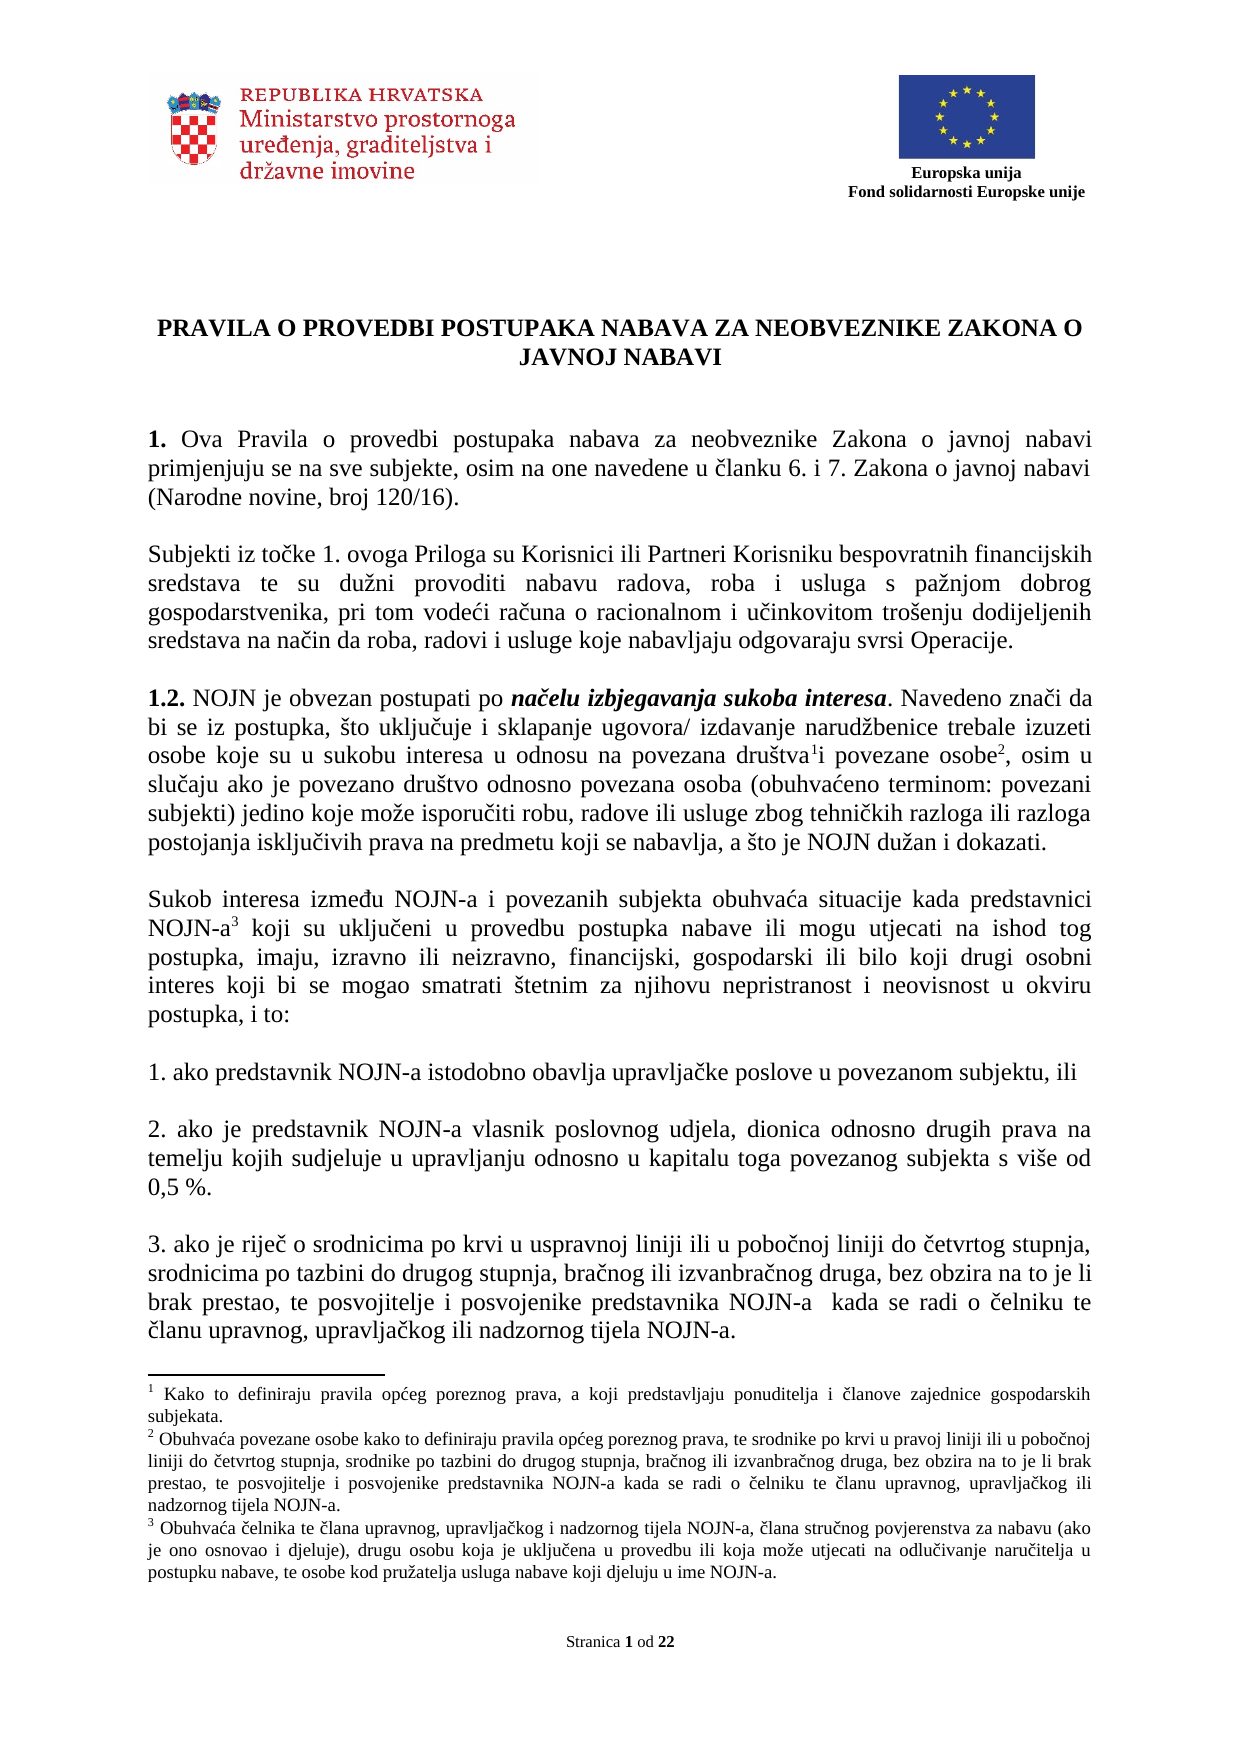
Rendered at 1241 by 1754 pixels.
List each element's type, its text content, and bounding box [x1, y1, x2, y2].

text 1. Ova Pravila o provedbi postupaka nabava za neobveznike Zakona o javnoj nabavi primjenjuju se na sve subjekte, osim na one navedene u članku 6. i 7. Zakona o javnoj nabavi (Narodne novine, broj 120/16). [148, 424, 1093, 511]
text 3. ako je riječ o srodnicima po krvi u uspravnoj liniji ili u pobočnoj liniji do četvrtog stupnja, srodnicima po tazbini do drugog stupnja, bračnog ili izvanbračnog druga, bez obzira na to je li brak prestao, te posvojitelje i posvojenike predstavnika NOJN-a kada se radi o čelniku te članu upravnog, upravljačkog ili nadzornog tijela NOJN-a. [148, 1229, 1093, 1344]
text Subjekti iz točke 1. ovoga Priloga su Korisnici ili Partneri Korisniku bespovratnih financijskih sredstava te su dužni provoditi nabavu radova, roba i usluga s pažnjom dobrog gospodarstvenika, pri tom vodeći računa o racionalnom i učinkovitom trošenju dodijeljenih sredstava na način da roba, radovi i usluge koje nabavljaju odgovaraju svrsi Operacije. [148, 539, 1093, 654]
text Sukob interesa između NOJN-a i povezanih subjekta obuhvaća situacije kada predstavnici NOJN-a koji su uključeni u provedbu postupka nabave ili mogu utjecati na ishod tog postupka, imaju, izravno ili neizravno, financijski, gospodarski ili bilo koji drugi osobni interes koji bi se mogao smatrati štetnim za njihovu nepristranost i neovisnost u okviru postupka, i to: [148, 884, 1093, 1028]
text 1. ako predstavnik NOJN-a istodobno obavlja upravljačke poslove u povezanom subjektu, ili [148, 1057, 1093, 1086]
text PRAVILA O PROVEDBI POSTUPAKA NABAVA ZA NEOBVEZNIKE ZAKONA O JAVNOJ NABAVI [148, 313, 1093, 371]
text 2. ako je predstavnik NOJN-a vlasnik poslovnog udjela, dionica odnosno drugih prava na temelju kojih sudjeluje u upravljanju odnosno u kapitalu toga povezanog subjekta s više od 0,5 %. [148, 1114, 1093, 1201]
picture [898, 75, 1036, 160]
picture [147, 73, 539, 185]
text 1.2. NOJN je obvezan postupati po načelu izbjegavanja sukoba interesa. Navedeno znači da bi se iz postupka, što uključuje i sklapanje ugovora/ izdavanje narudžbenice trebale izuzeti osobe koje su u sukobu interesa u odnosu na povezana društvai povezane osobe, osim u slučaju ako je povezano društvo odnosno povezana osoba (obuhvaćeno terminom: povezani subjekti) jedino koje može isporučiti robu, radove ili usluge zbog tehničkih razloga ili razloga postojanja isključivih prava na predmetu koji se nabavlja, a što je NOJN dužan i dokazati. [148, 683, 1093, 856]
